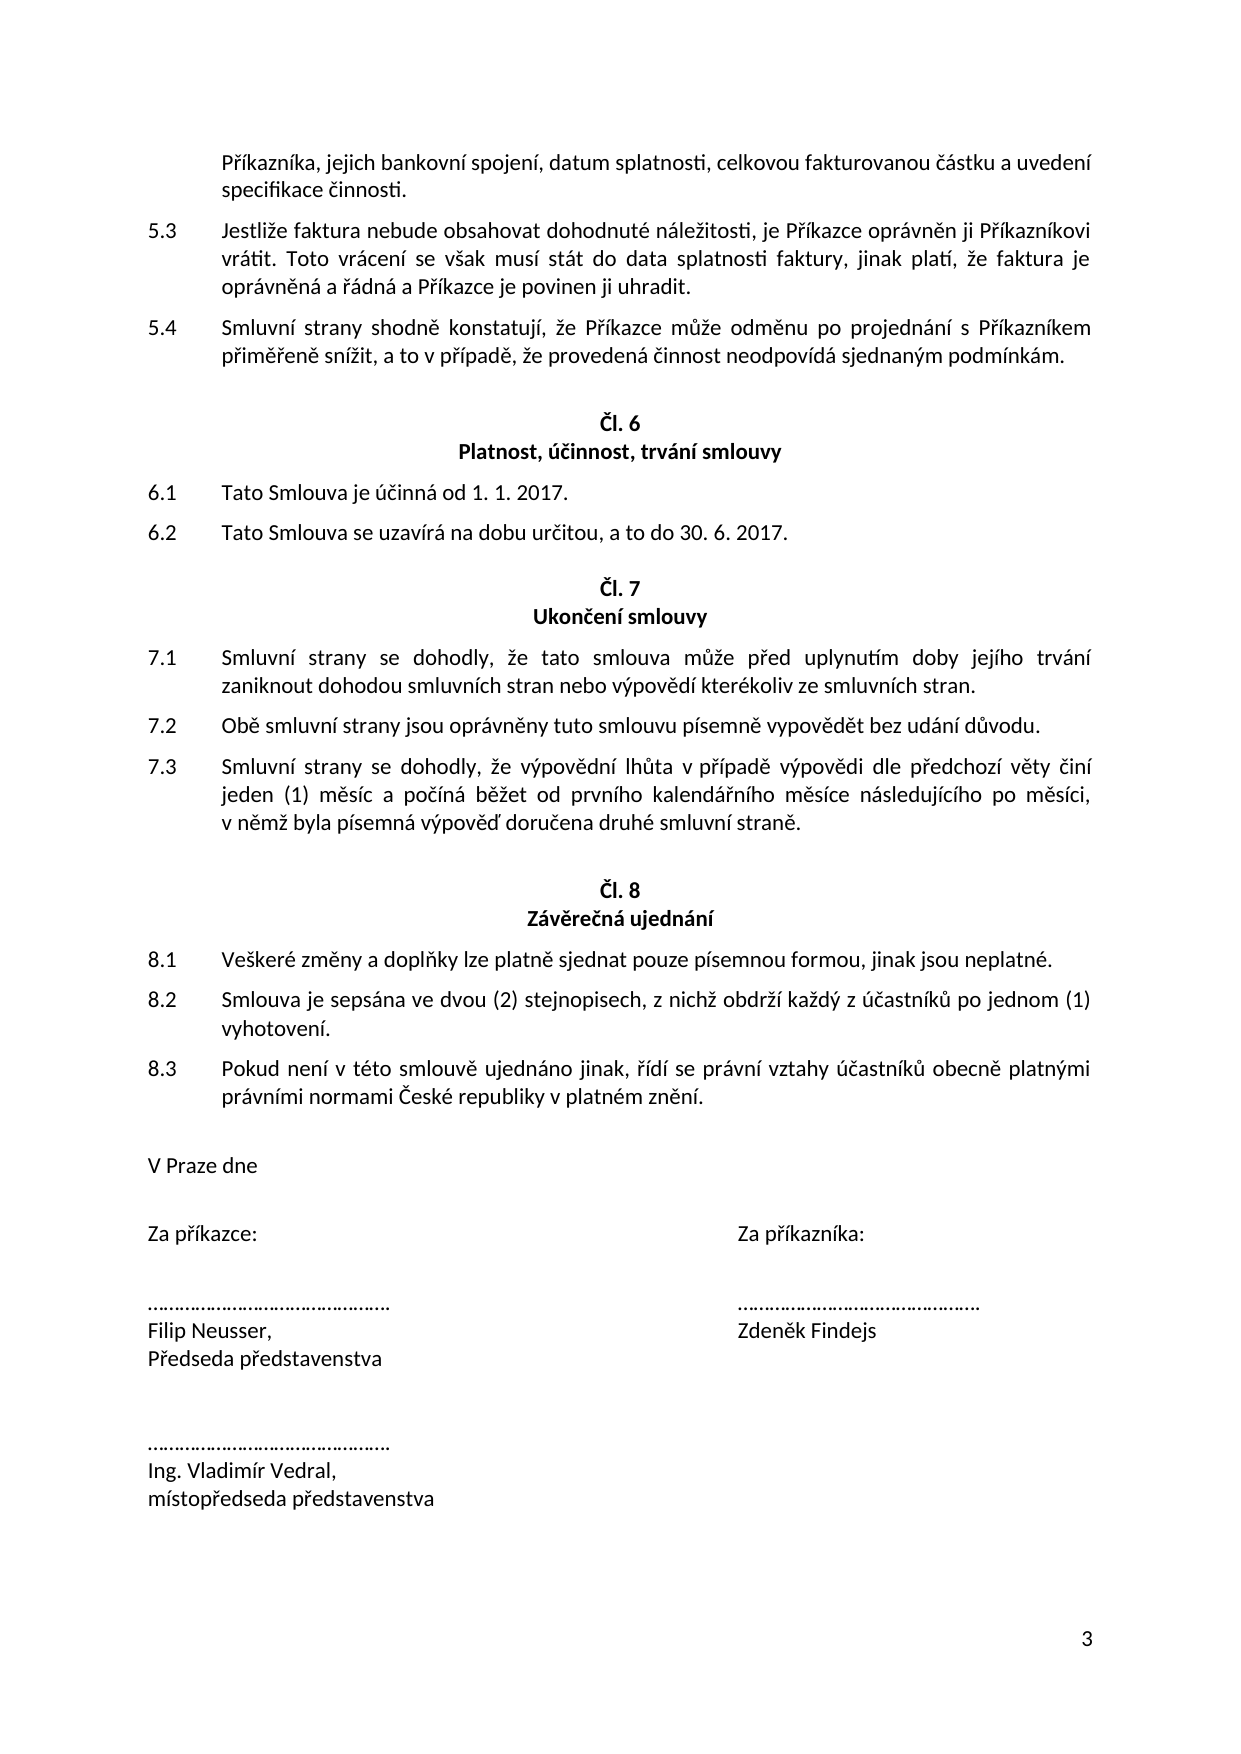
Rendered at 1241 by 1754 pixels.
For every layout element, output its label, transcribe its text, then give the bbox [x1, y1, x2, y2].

text 8.2 Smlouva je sepsána ve dvou (2) stejnopisech, z nichž obdrží každý z účastníků po jednom (1) vyhotovení. [148, 986, 1093, 1042]
text 8.3 Pokud není v této smlouvě ujednáno jinak, řídí se právní vztahy účastníků obecně platnými právními normami České republiky v platném znění. [148, 1054, 1093, 1110]
text 5.4 Smluvní strany shodně konstatují, že Příkazce může odměnu po projednání s Příkazníkem přiměřeně snížit, a to v případě, že provedená činnost neodpovídá sjednaným podmínkám. [148, 313, 1093, 369]
text Za příkazce: Za příkazníka: [148, 1191, 1093, 1247]
text 6.2 Tato Smlouva se uzavírá na dobu určitou, a to do 30. 6. 2017. [148, 518, 1093, 546]
text Ing. Vladimír Vedral, [148, 1456, 1093, 1484]
text 8.1 Veškeré změny a doplňky lze platně sjednat pouze písemnou formou, jinak jsou neplatné. [148, 945, 1093, 973]
text místopředseda představenstva [148, 1484, 1093, 1512]
text Filip Neusser, Zdeněk Findejs [148, 1316, 1093, 1344]
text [148, 148, 1093, 204]
text 7.3 Smluvní strany se dohodly, že výpovědní lhůta v případě výpovědi dle předchozí věty činí jeden (1) měsíc a počíná běžet od prvního kalendářního měsíce následujícího po měsíci, v němž byla písemná výpověď doručena druhé smluvní straně. [148, 752, 1093, 836]
text V Praze dne [148, 1123, 1093, 1179]
text ………………………………………. ………………………………………. [148, 1288, 1093, 1316]
text Závěrečná ujednání [148, 904, 1093, 933]
text 5.3 Jestliže faktura nebude obsahovat dohodnuté náležitosti, je Příkazce oprávněn ji Příkazníkovi vrátit. Toto vrácení se však musí stát do data splatnosti faktury, jinak platí, že faktura je oprávněná a řádná a Příkazce je povinen ji uhradit. [148, 216, 1093, 300]
text 6.1 Tato Smlouva je účinná od 1. 1. 2017. [148, 478, 1093, 506]
text Čl. 8 [148, 877, 1093, 904]
text Předseda představenstva [148, 1344, 1093, 1372]
text ………………………………………. [148, 1428, 1093, 1456]
text Čl. 6 Platnost, účinnost, trvání smlouvy [148, 409, 1093, 465]
text 7.1 Smluvní strany se dohodly, že tato smlouva může před uplynutím doby jejího trvání zaniknout dohodou smluvních stran nebo výpovědí kterékoliv ze smluvních stran. [148, 643, 1093, 699]
text Čl. 7 [148, 546, 1093, 602]
text Ukončení smlouvy [148, 602, 1093, 630]
text 7.2 Obě smluvní strany jsou oprávněny tuto smlouvu písemně vypovědět bez udání důvodu. [148, 711, 1093, 739]
